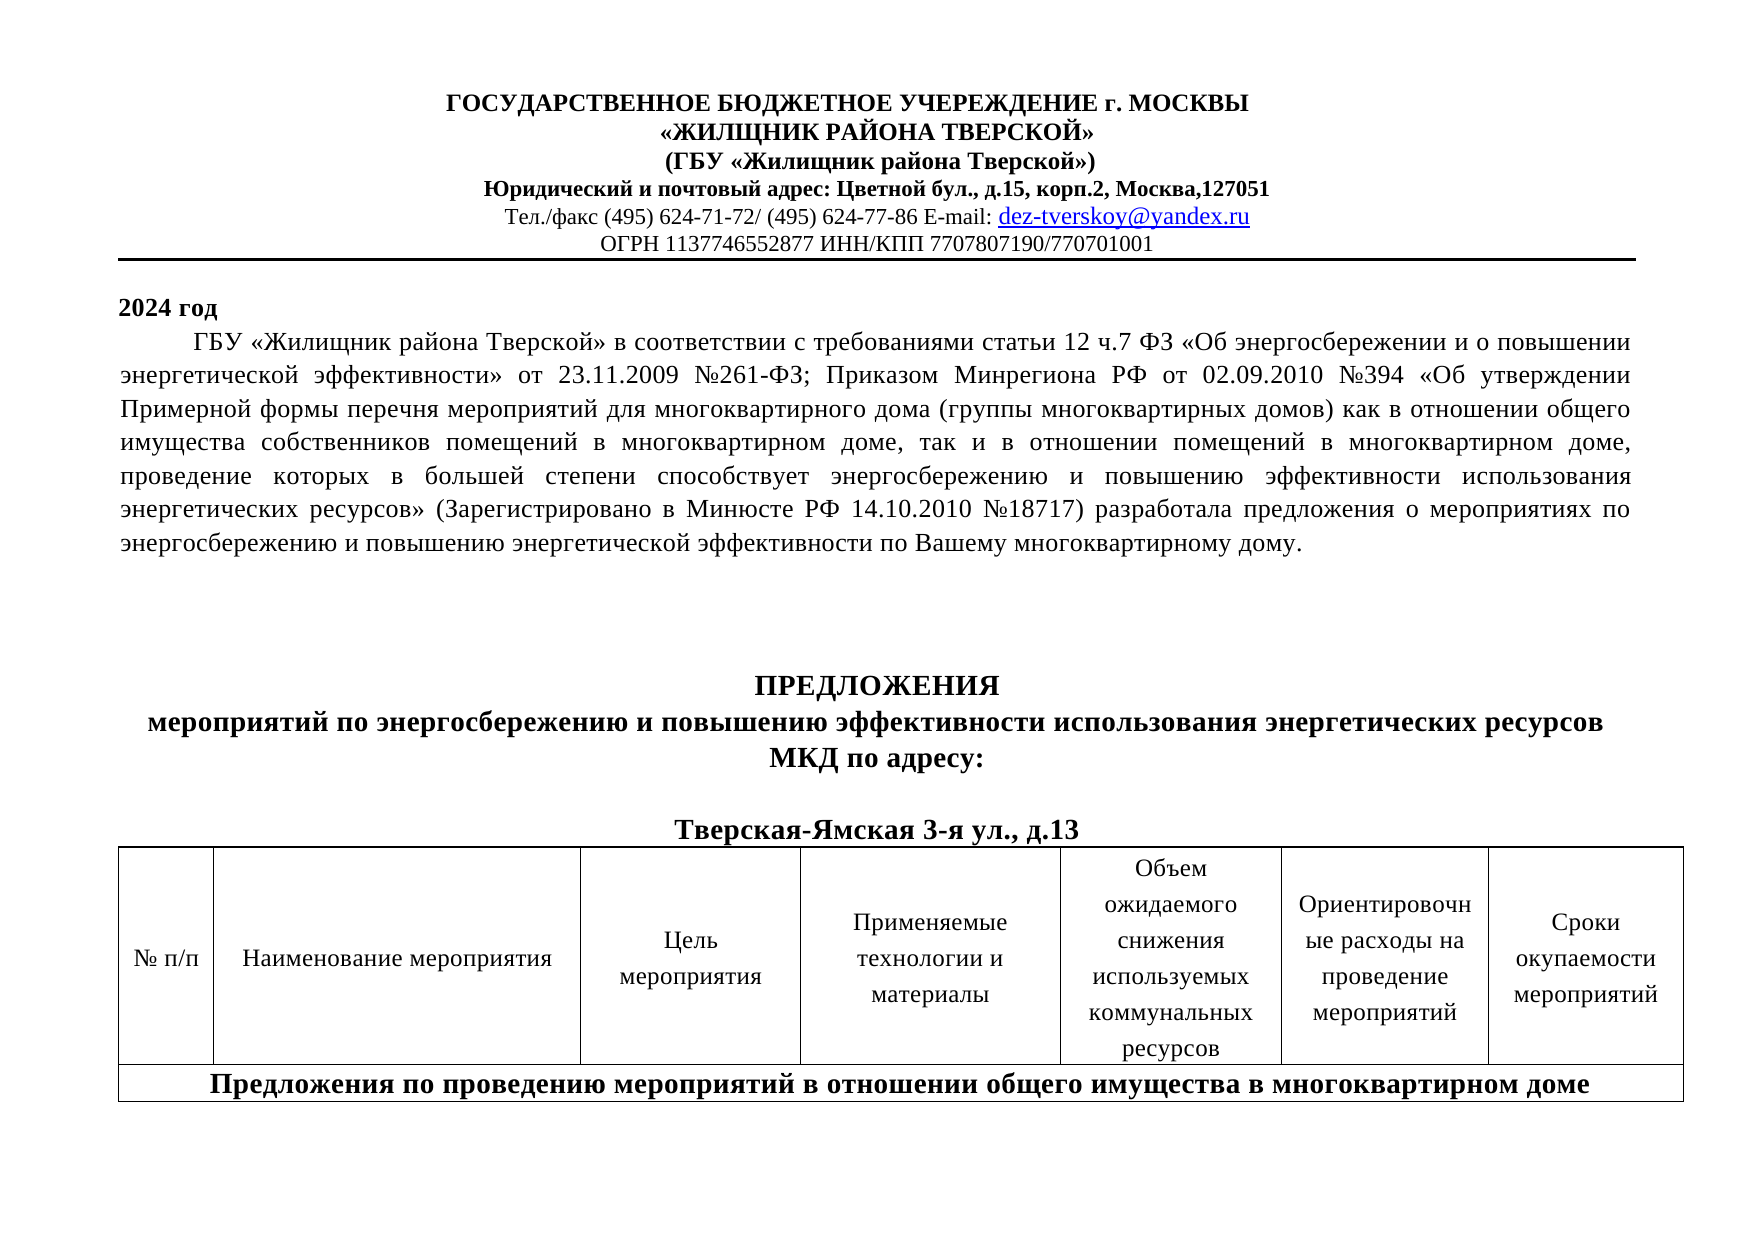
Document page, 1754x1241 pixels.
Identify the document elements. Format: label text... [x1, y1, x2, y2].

text Тел./факс (495) 624-71-72/ (495) 624-77-86 E-mail: dez-tverskoy@yandex.ru [118, 201, 1636, 230]
table_header Наименование мероприятия [214, 848, 580, 1064]
text ГБУ «Жилищник района Тверской» в соответствии с требованиями статьи 12 ч.7 ФЗ «Об энергосбережении и о повышении энергетической эффективности» от 23.11.2009 №261-ФЗ; Приказом Минрегиона РФ от 02.09.2010 №394 «Об утверждении Примерной формы перечня мероприятий для многоквартирного дома (группы многоквартирных домов) как в отношении общего имущества собственников помещений в многоквартирном доме, так и в отношении помещений в многоквартирном доме, проведение которых в большей степени способствует энергосбережению и повышению эффективности использования энергетических ресурсов» (Зарегистрировано в Минюсте РФ 14.10.2010 №18717) разработала предложения о мероприятиях по энергосбережению и повышению энергетической эффективности по Вашему многоквартирному дому. [120, 323, 1634, 558]
text мероприятий по энергосбережению и повышению эффективности использования энергетических ресурсов МКД по адресу: [118, 702, 1636, 774]
text (ГБУ «Жилищник района Тверской») [118, 146, 1636, 175]
text Тверская-Ямская 3-я ул., д.13 [118, 810, 1636, 846]
table_header № п/п [119, 848, 213, 1064]
text «ЖИЛЩНИК РАЙОНА ТВЕРСКОЙ» [118, 117, 1636, 146]
table_header Объем ожидаемого снижения используемых коммунальных ресурсов [1061, 848, 1281, 1064]
table_cell Предложения по проведению мероприятий в отношении общего имущества в многоквартирном доме [119, 1065, 1683, 1101]
text Юридический и почтовый адрес: Цветной бул., д.15, корп.2, Москва,127051 [118, 175, 1636, 201]
text ОГРН 1137746552877 ИНН/КПП 7707807190/770701001 [118, 230, 1636, 258]
table_header Применяемые технологии и материалы [801, 848, 1060, 1064]
table_header Сроки окупаемости мероприятий [1489, 848, 1683, 1064]
table_header Ориентировочные расходы на проведение мероприятий [1282, 848, 1488, 1064]
table_header Цель мероприятия [581, 848, 800, 1064]
text 2024 год [118, 290, 1634, 323]
text ПРЕДЛОЖЕНИЯ [118, 666, 1636, 702]
text ГОСУДАРСТВЕННОЕ БЮДЖЕТНОЕ УЧЕРЕЖДЕНИЕ г. МОСКВЫ [59, 88, 1636, 117]
